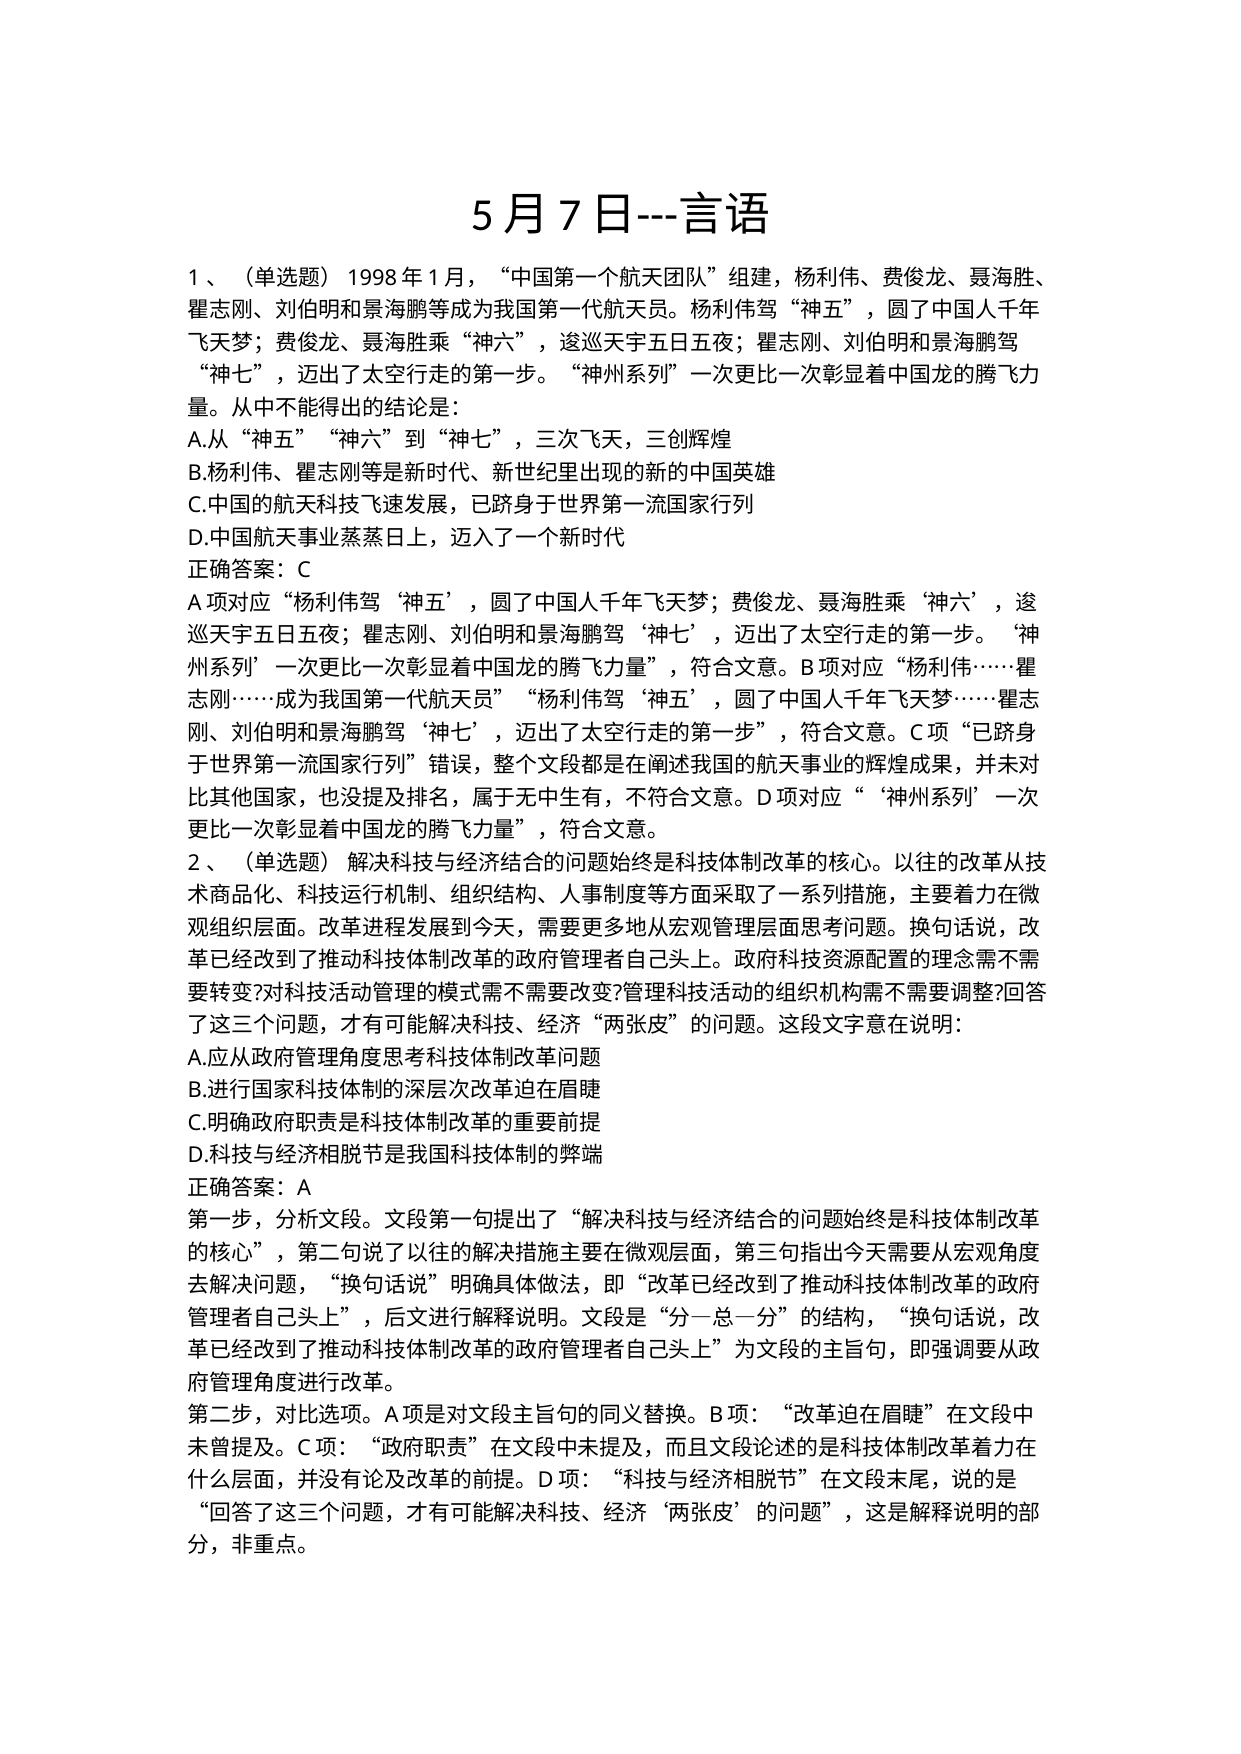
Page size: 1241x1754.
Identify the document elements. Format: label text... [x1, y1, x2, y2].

text D.中国航天事业蒸蒸日上，迈入了一个新时代 [187, 519, 1053, 552]
text 第一步，分析文段。文段第一句提出了“解决科技与经济结合的问题始终是科技体制改革的核心”，第二句说了以往的解决措施主要在微观层面，第三句指出今天需要从宏观角度去解决问题，“换句话说”明确具体做法，即“改革已经改到了推动科技体制改革的政府管理者自己头上”，后文进行解释说明。文段是“分—总—分”的结构，“换句话说，改革已经改到了推动科技体制改革的政府管理者自己头上”为文段的主旨句，即强调要从政府管理角度进行改革。 第二步，对比选项。A项是对文段主旨句的同义替换。B项：“改革迫在眉睫”在文段中未曾提及。C项：“政府职责”在文段中未提及，而且文段论述的是科技体制改革着力在什么层面，并没有论及改革的前提。D项：“科技与经济相脱节”在文段末尾，说的是“回答了这三个问题，才有可能解决科技、经济‘两张皮’的问题”，这是解释说明的部分，非重点。 [187, 1202, 1053, 1559]
text A.从“神五”“神六”到“神七”，三次飞天，三创辉煌 [187, 422, 1053, 454]
text D.科技与经济相脱节是我国科技体制的弊端 [187, 1137, 1053, 1169]
text 1 、 （单选题） 1998年1月，“中国第一个航天团队”组建，杨利伟、费俊龙、聂海胜、瞿志刚、刘伯明和景海鹏等成为我国第一代航天员。杨利伟驾“神五”，圆了中国人千年飞天梦；费俊龙、聂海胜乘“神六”，逡巡天宇五日五夜；瞿志刚、刘伯明和景海鹏驾“神七”，迈出了太空行走的第一步。“神州系列”一次更比一次彰显着中国龙的腾飞力量。从中不能得出的结论是： [187, 259, 1053, 422]
text B.进行国家科技体制的深层次改革迫在眉睫 [187, 1072, 1053, 1104]
text 2 、 （单选题） 解决科技与经济结合的问题始终是科技体制改革的核心。以往的改革从技术商品化、科技运行机制、组织结构、人事制度等方面采取了一系列措施，主要着力在微观组织层面。改革进程发展到今天，需要更多地从宏观管理层面思考问题。换句话说，改革已经改到了推动科技体制改革的政府管理者自己头上。政府科技资源配置的理念需不需要转变?对科技活动管理的模式需不需要改变?管理科技活动的组织机构需不需要调整?回答了这三个问题，才有可能解决科技、经济“两张皮”的问题。这段文字意在说明： [187, 844, 1053, 1039]
text 正确答案：C [187, 552, 1053, 584]
text B.杨利伟、瞿志刚等是新时代、新世纪里出现的新的中国英雄 [187, 454, 1053, 487]
text 5月7日---言语 [187, 162, 1053, 259]
text A.应从政府管理角度思考科技体制改革问题 [187, 1039, 1053, 1072]
text C.中国的航天科技飞速发展，已跻身于世界第一流国家行列 [187, 487, 1053, 519]
text C.明确政府职责是科技体制改革的重要前提 [187, 1104, 1053, 1137]
text 正确答案：A [187, 1169, 1053, 1202]
text A项对应“杨利伟驾‘神五’，圆了中国人千年飞天梦；费俊龙、聂海胜乘‘神六’，逡巡天宇五日五夜；瞿志刚、刘伯明和景海鹏驾‘神七’，迈出了太空行走的第一步。‘神州系列’一次更比一次彰显着中国龙的腾飞力量”，符合文意。B项对应“杨利伟……瞿志刚……成为我国第一代航天员”“杨利伟驾‘神五’，圆了中国人千年飞天梦……瞿志刚、刘伯明和景海鹏驾‘神七’，迈出了太空行走的第一步”，符合文意。C项“已跻身于世界第一流国家行列”错误，整个文段都是在阐述我国的航天事业的辉煌成果，并未对比其他国家，也没提及排名，属于无中生有，不符合文意。D项对应“‘神州系列’一次更比一次彰显着中国龙的腾飞力量”，符合文意。 [187, 584, 1053, 844]
